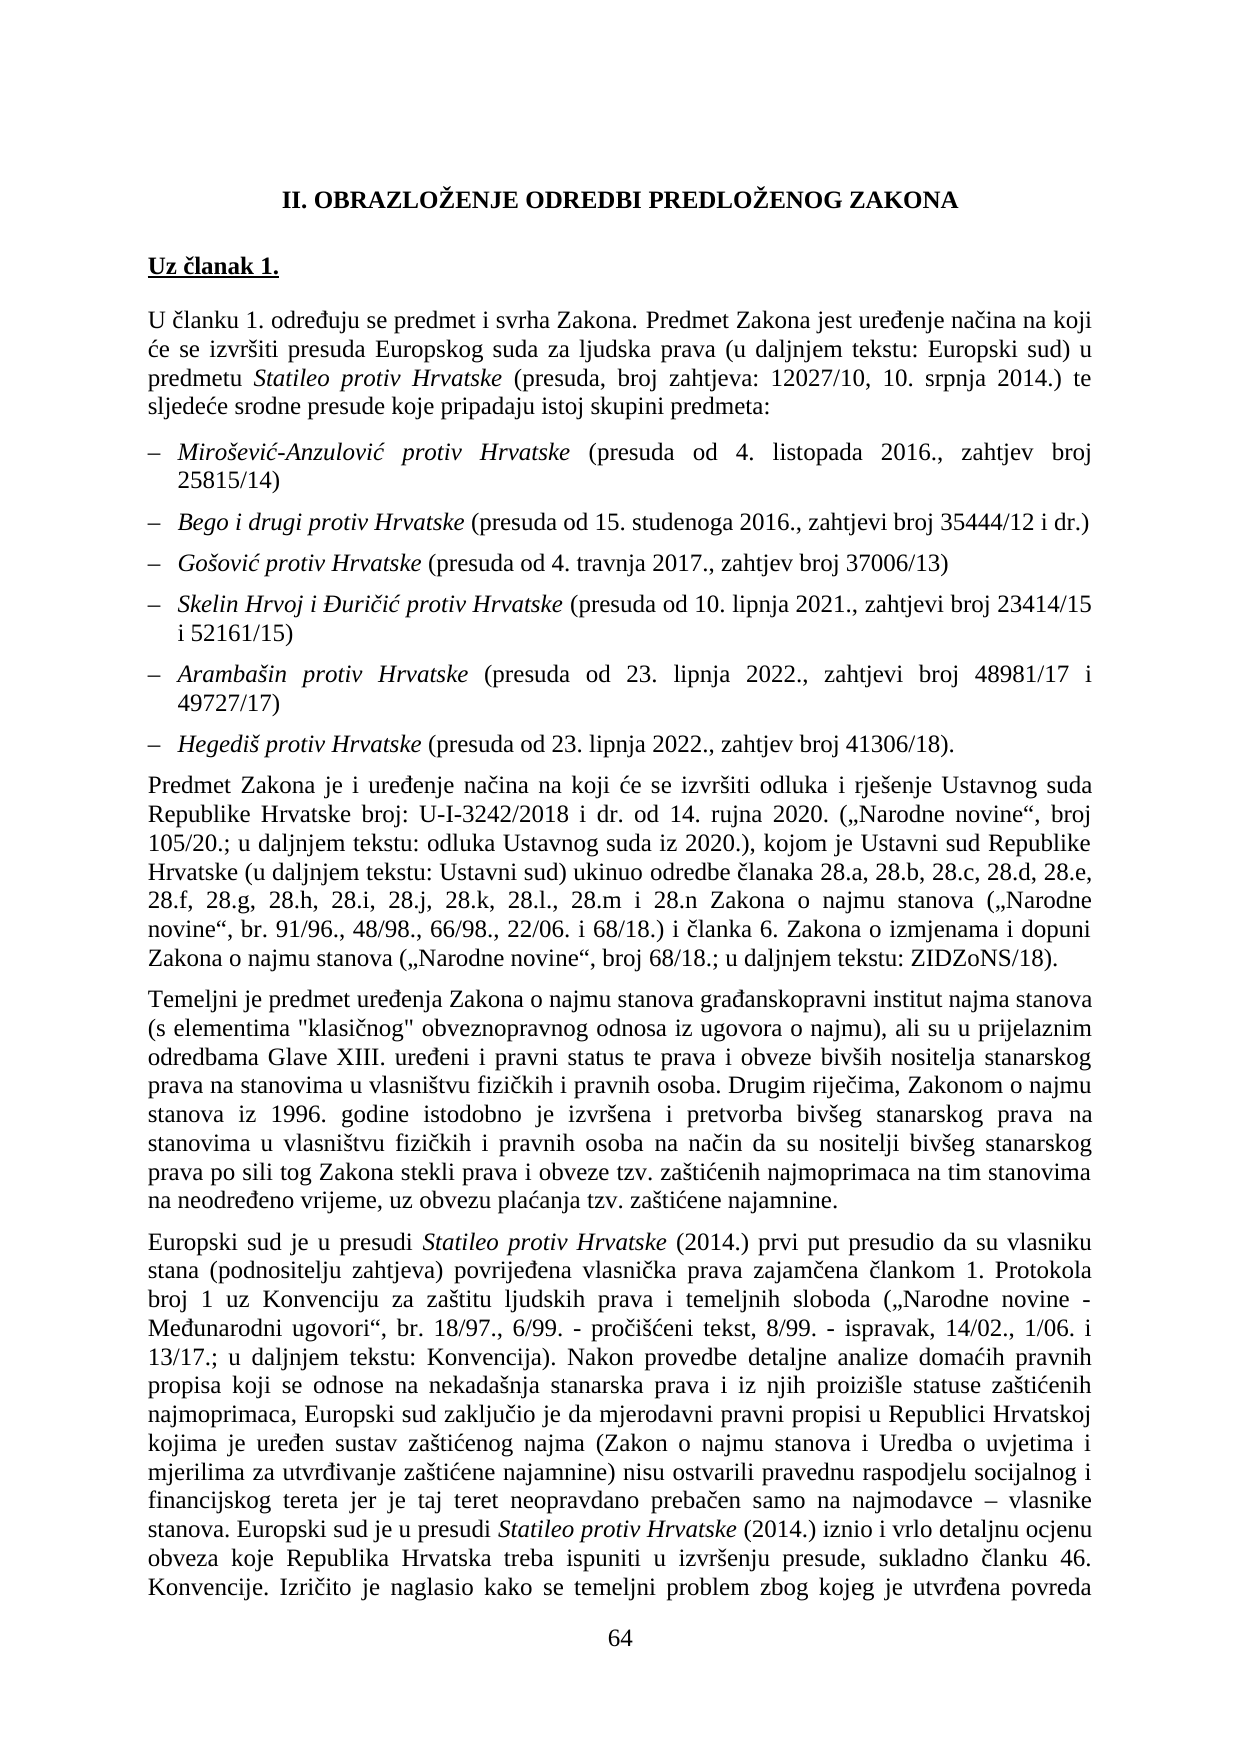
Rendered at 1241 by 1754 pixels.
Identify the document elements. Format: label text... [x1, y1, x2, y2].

text Temeljni je predmet uređenja Zakona o najmu stanova građanskopravni institut najma stanova (s elementima "klasičnog" obveznopravnog odnosa iz ugovora o najmu), ali su u prijelaznim odredbama Glave XIII. uređeni i pravni status te prava i obveze bivših nositelja stanarskog prava na stanovima u vlasništvu fizičkih i pravnih osoba. Drugim riječima, Zakonom o najmu stanova iz 1996. godine istodobno je izvršena i pretvorba bivšeg stanarskog prava na stanovima u vlasništvu fizičkih i pravnih osoba na način da su nositelji bivšeg stanarskog prava po sili tog Zakona stekli prava i obveze tzv. zaštićenih najmoprimaca na tim stanovima na neodređeno vrijeme, uz obvezu plaćanja tzv. zaštićene najamnine. [148, 984, 1093, 1214]
subtitle OBRAZLOŽENJE ODREDBI PREDLOŽENOG ZAKONA [148, 185, 1093, 214]
list Arambašin protiv Hrvatske (presuda od 23. lipnja 2022., zahtjevi broj 48981/17 i 49727/17) [148, 659, 1093, 717]
text U članku 1. određuju se predmet i svrha Zakona. Predmet Zakona jest uređenje načina na koji će se izvršiti presuda Europskog suda za ljudska prava (u daljnjem tekstu: Europski sud) u predmetu Statileo protiv Hrvatske (presuda, broj zahtjeva: 12027/10, 10. srpnja 2014.) te sljedeće srodne presude koje pripadaju istoj skupini predmeta: [148, 305, 1093, 420]
list Hegediš protiv Hrvatske (presuda od 23. lipnja 2022., zahtjev broj 41306/18). [148, 729, 1093, 758]
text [148, 1227, 1093, 1601]
text Predmet Zakona je i uređenje načina na koji će se izvršiti odluka i rješenje Ustavnog suda Republike Hrvatske broj: U-I-3242/2018 i dr. od 14. rujna 2020. („Narodne novine“, broj 105/20.; u daljnjem tekstu: odluka Ustavnog suda iz 2020.), kojom je Ustavni sud Republike Hrvatske (u daljnjem tekstu: Ustavni sud) ukinuo odredbe članaka 28.a, 28.b, 28.c, 28.d, 28.e, 28.f, 28.g, 28.h, 28.i, 28.j, 28.k, 28.l., 28.m i 28.n Zakona o najmu stanova („Narodne novine“, br. 91/96., 48/98., 66/98., 22/06. i 68/18.) i članka 6. Zakona o izmjenama i dopuni Zakona o najmu stanova („Narodne novine“, broj 68/18.; u daljnjem tekstu: ZIDZoNS/18). [148, 771, 1093, 972]
list Gošović protiv Hrvatske (presuda od 4. travnja 2017., zahtjev broj 37006/13) [148, 548, 1093, 577]
list Skelin Hrvoj i Đuričić protiv Hrvatske (presuda od 10. lipnja 2021., zahtjevi broj 23414/15 i 52161/15) [148, 589, 1093, 647]
list Mirošević-Anzulović protiv Hrvatske (presuda od 4. listopada 2016., zahtjev broj 25815/14) [148, 437, 1093, 494]
list Bego i drugi protiv Hrvatske (presuda od 15. studenoga 2016., zahtjevi broj 35444/12 i dr.) [148, 507, 1093, 536]
